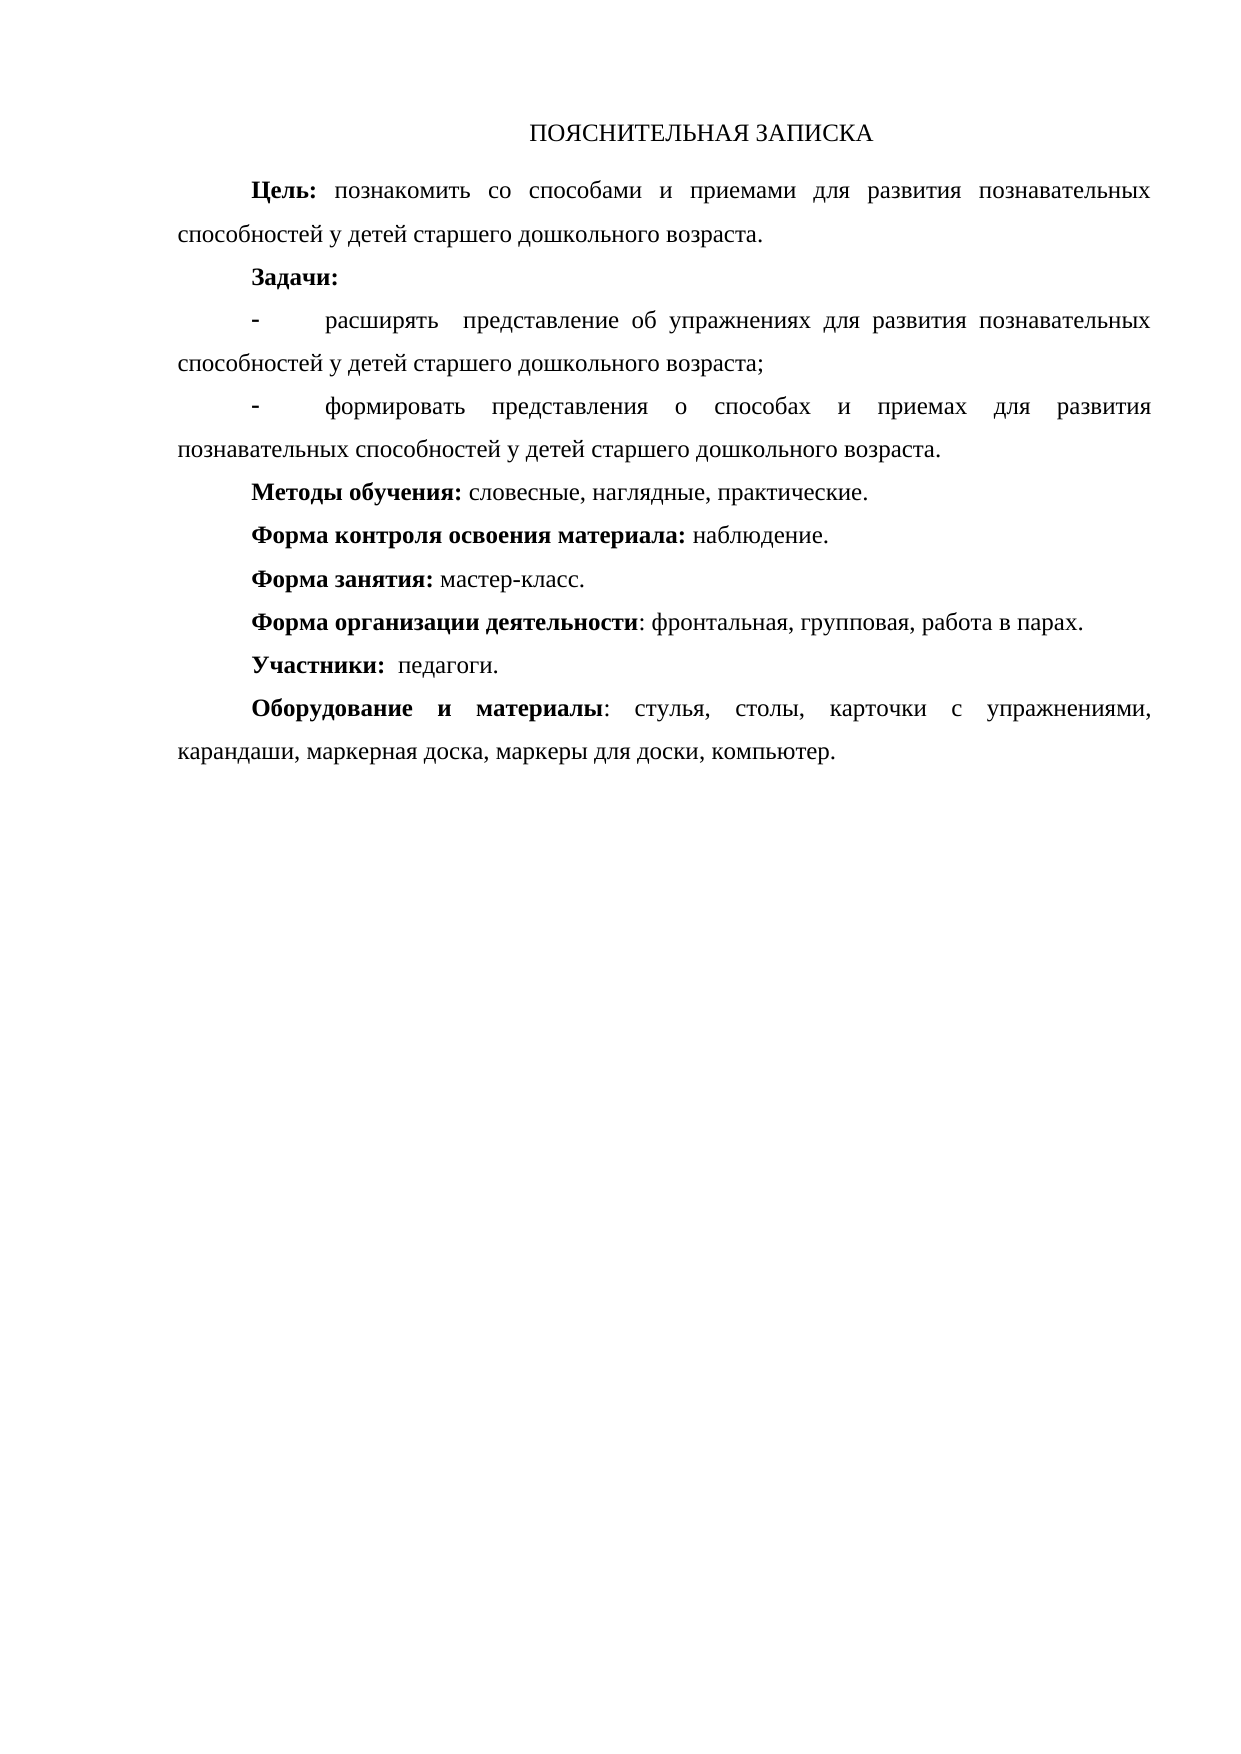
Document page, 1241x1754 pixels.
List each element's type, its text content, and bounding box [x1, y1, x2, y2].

text Методы обучения: словесные, наглядные, практические. [177, 477, 1152, 506]
text Участники: педагоги. [177, 650, 1152, 679]
text Форма организации деятельности: фронтальная, групповая, работа в парах. [177, 607, 1152, 636]
text Цель: познакомить со способами и приемами для развития познавательных способностей у детей старшего дошкольного возраста. [177, 176, 1152, 247]
text Оборудование и материалы: стулья, столы, карточки с упражнениями, карандаши, маркерная доска, маркеры для доски, компьютер. [177, 693, 1152, 765]
text Задачи: [177, 262, 1152, 291]
text Форма занятия: мастер-класс. [177, 564, 1152, 592]
text Форма контроля освоения материала: наблюдение. [177, 521, 1152, 549]
list формировать представления о способах и приемах для развития познавательных способностей у детей старшего дошкольного возраста. [177, 391, 1152, 463]
list расширять представление об упражнениях для развития познавательных способностей у детей старшего дошкольного возраста; [177, 305, 1152, 377]
text ПОЯСНИТЕЛЬНАЯ ЗАПИСКА [177, 118, 1152, 147]
